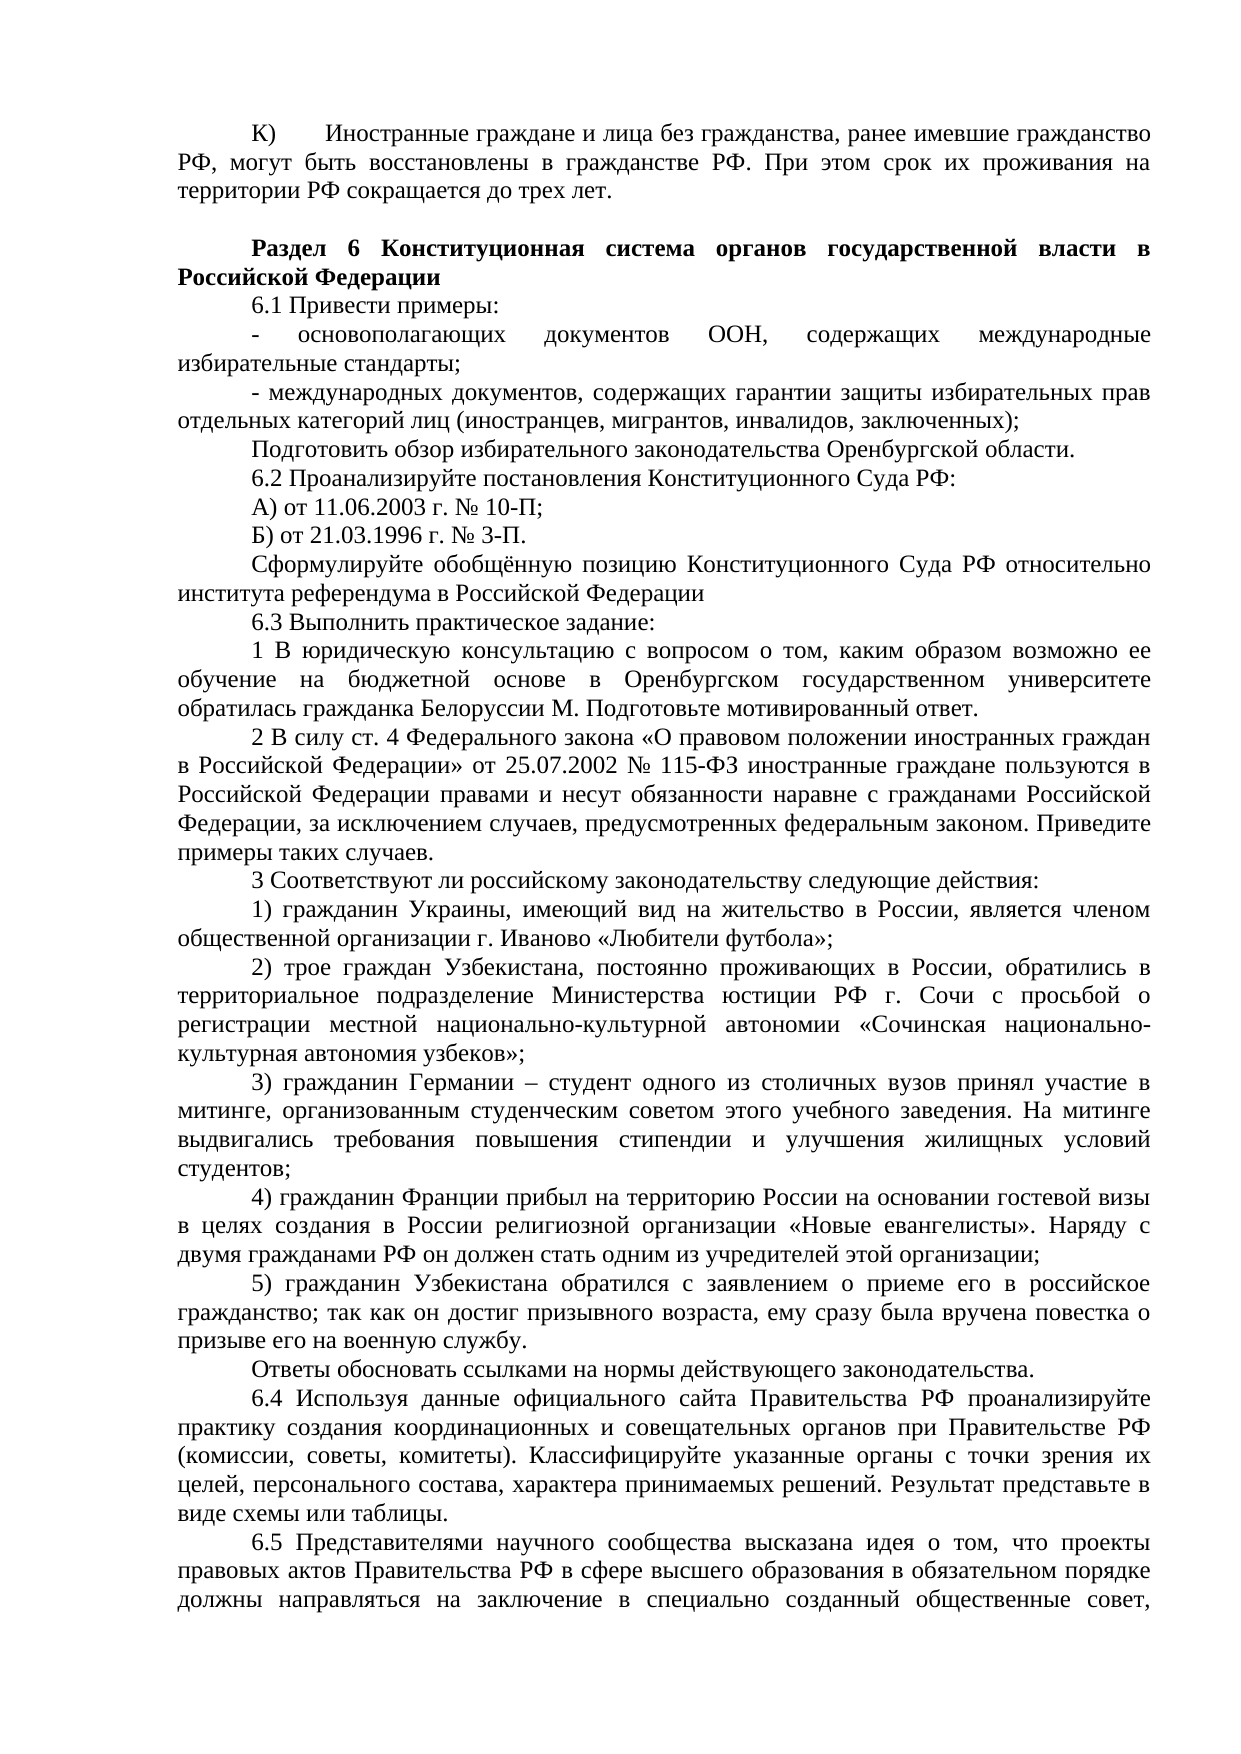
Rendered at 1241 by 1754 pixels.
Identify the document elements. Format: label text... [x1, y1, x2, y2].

text Раздел 6 Конституционная система органов государственной власти в Российской Федерации [177, 233, 1152, 291]
text 6.1 Привести примеры: [177, 291, 1152, 319]
text 5) гражданин Узбекистана обратился с заявлением о приеме его в российское гражданство; так как он достиг призывного возраста, ему сразу была вручена повестка о призыве его на военную службу. [177, 1268, 1152, 1354]
text 6.3 Выполнить практическое задание: [177, 607, 1152, 636]
text 2 В силу ст. 4 Федерального закона «О правовом положении иностранных граждан в Российской Федерации» от 25.07.2002 № 115-ФЗ иностранные граждане пользуются в Российской Федерации правами и несут обязанности наравне с гражданами Российской Федерации, за исключением случаев, предусмотренных федеральным законом. Приведите примеры таких случаев. [177, 722, 1152, 866]
text К) Иностранные граждане и лица без гражданства, ранее имевшие гражданство РФ, могут быть восстановлены в гражданстве РФ. При этом срок их проживания на территории РФ сокращается до трех лет. [177, 118, 1152, 204]
text Сформулируйте обобщённую позицию Конституционного Суда РФ относительно института референдума в Российской Федерации [177, 549, 1152, 607]
text 3) гражданин Германии – студент одного из столичных вузов принял участие в митинге, организованным студенческим советом этого учебного заведения. На митинге выдвигались требования повышения стипендии и улучшения жилищных условий студентов; [177, 1067, 1152, 1182]
text Б) от 21.03.1996 г. № 3-П. [177, 521, 1152, 549]
text - основополагающих документов ООН, содержащих международные избирательные стандарты; [177, 319, 1152, 377]
text 2) трое граждан Узбекистана, постоянно проживающих в России, обратились в территориальное подразделение Министерства юстиции РФ г. Сочи с просьбой о регистрации местной национально-культурной автономии «Сочинская национально-культурная автономия узбеков»; [177, 952, 1152, 1067]
text 6.4 Используя данные официального сайта Правительства РФ проанализируйте практику создания координационных и совещательных органов при Правительстве РФ (комиссии, советы, комитеты). Классифицируйте указанные органы с точки зрения их целей, персонального состава, характера принимаемых решений. Результат представьте в виде схемы или таблицы. [177, 1383, 1152, 1527]
text 4) гражданин Франции прибыл на территорию России на основании гостевой визы в целях создания в России религиозной организации «Новые евангелисты». Наряду с двумя гражданами РФ он должен стать одним из учредителей этой организации; [177, 1182, 1152, 1268]
text - международных документов, содержащих гарантии защиты избирательных прав отдельных категорий лиц (иностранцев, мигрантов, инвалидов, заключенных); [177, 377, 1152, 434]
text 6.2 Проанализируйте постановления Конституционного Суда РФ: [177, 463, 1152, 492]
text Подготовить обзор избирательного законодательства Оренбургской области. [177, 434, 1152, 463]
text 1) гражданин Украины, имеющий вид на жительство в России, является членом общественной организации г. Иваново «Любители футбола»; [177, 894, 1152, 952]
text 3 Соответствуют ли российскому законодательству следующие действия: [177, 866, 1152, 894]
text А) от 11.06.2003 г. № 10-П; [177, 492, 1152, 521]
text Ответы обосновать ссылками на нормы действующего законодательства. [177, 1354, 1152, 1383]
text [177, 1527, 1152, 1613]
text 1 В юридическую консультацию с вопросом о том, каким образом возможно ее обучение на бюджетной основе в Оренбургском государственном университете обратилась гражданка Белоруссии М. Подготовьте мотивированный ответ. [177, 636, 1152, 722]
